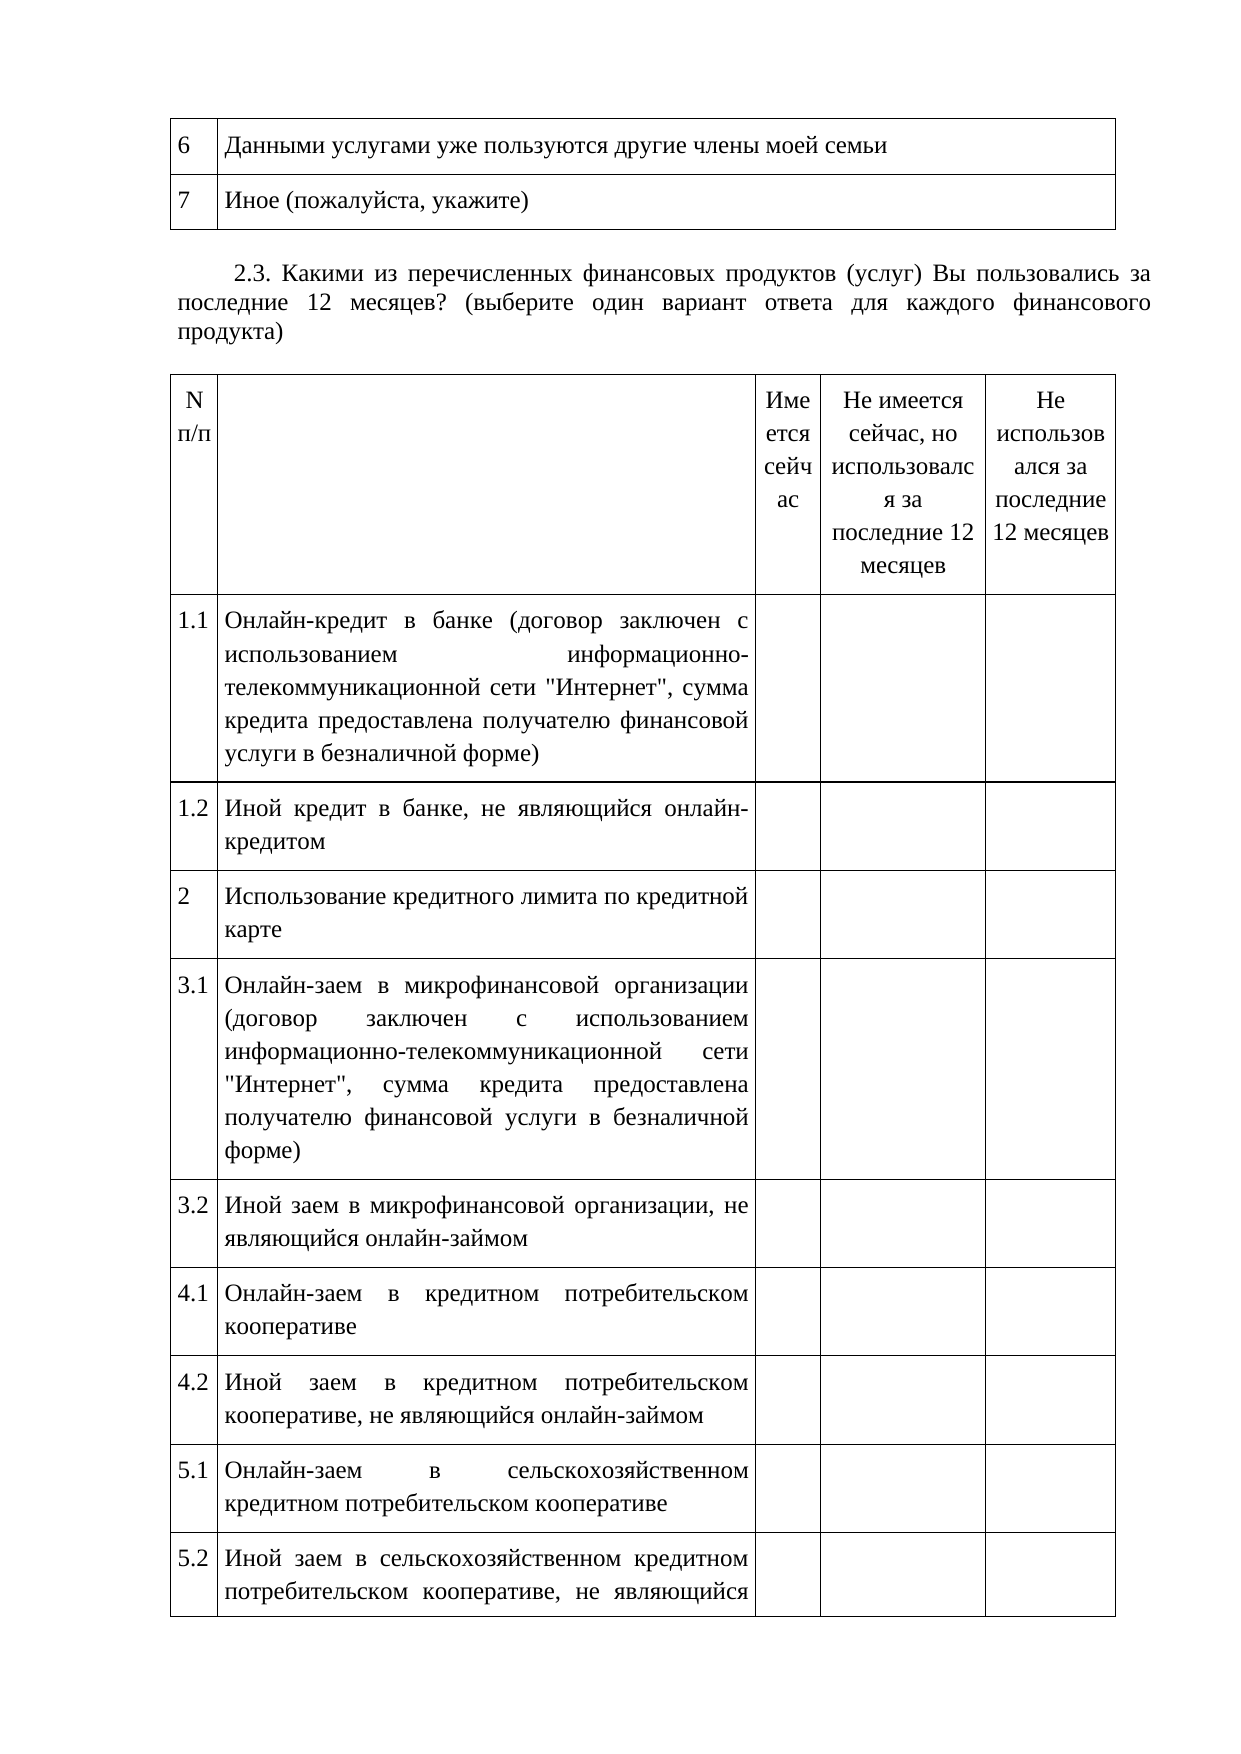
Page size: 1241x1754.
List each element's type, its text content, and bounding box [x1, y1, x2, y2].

table_header Не имеется сейчас, но использовался за последние 12 месяцев [821, 375, 985, 594]
table_cell [821, 959, 985, 1178]
table_header Имеется сейчас [756, 375, 820, 594]
table_cell [986, 783, 1115, 870]
table_cell [986, 1445, 1115, 1532]
table_cell 2 [171, 871, 217, 958]
table_cell [821, 1356, 985, 1443]
table_cell 5.1 [171, 1445, 217, 1532]
table_cell Онлайн-заем в сельскохозяйственном кредитном потребительском кооперативе [218, 1445, 755, 1532]
table_cell [821, 1268, 985, 1355]
table_cell [986, 1180, 1115, 1267]
table_cell 4.2 [171, 1356, 217, 1443]
table_cell Иной кредит в банке, не являющийся онлайн-кредитом [218, 783, 755, 870]
table_cell Иной заем в кредитном потребительском кооперативе, не являющийся онлайн-займом [218, 1356, 755, 1443]
table_cell [821, 783, 985, 870]
table_cell [821, 1445, 985, 1532]
table_cell [756, 1268, 820, 1355]
table_cell 5.2 [171, 1533, 217, 1616]
table_cell [756, 1533, 820, 1616]
table_cell Использование кредитного лимита по кредитной карте [218, 871, 755, 958]
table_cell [218, 1533, 755, 1616]
table_cell [986, 1533, 1115, 1616]
text 2.3. Какими из перечисленных финансовых продуктов (услуг) Вы пользовались за последние 12 месяцев? (выберите один вариант ответа для каждого финансового продукта) [177, 258, 1152, 345]
table_cell [756, 783, 820, 870]
table_header Не использовался за последние 12 месяцев [986, 375, 1115, 594]
table_cell 4.1 [171, 1268, 217, 1355]
table_cell Данными услугами уже пользуются другие члены моей семьи [218, 119, 1115, 173]
table_cell Онлайн-заем в кредитном потребительском кооперативе [218, 1268, 755, 1355]
table_cell Иное (пожалуйста, укажите) [218, 175, 1115, 229]
table_cell [821, 1533, 985, 1616]
table_cell 6 [171, 119, 217, 173]
table_cell [756, 1356, 820, 1443]
table_cell [986, 871, 1115, 958]
table_cell [821, 1180, 985, 1267]
table_cell [756, 959, 820, 1178]
table_cell Онлайн-заем в микрофинансовой организации (договор заключен с использованием информационно-телекоммуникационной сети "Интернет", сумма кредита предоставлена получателю финансовой услуги в безналичной форме) [218, 959, 755, 1178]
table_cell [756, 595, 820, 781]
table_cell 1.1 [171, 595, 217, 781]
table_cell [986, 959, 1115, 1178]
table_cell 7 [171, 175, 217, 229]
table_cell [756, 871, 820, 958]
table_cell 3.2 [171, 1180, 217, 1267]
table_cell [756, 1180, 820, 1267]
table_cell [821, 595, 985, 781]
table_cell Онлайн-кредит в банке (договор заключен с использованием информационно-телекоммуникационной сети "Интернет", сумма кредита предоставлена получателю финансовой услуги в безналичной форме) [218, 595, 755, 781]
table_cell 1.2 [171, 783, 217, 870]
table_cell 3.1 [171, 959, 217, 1178]
table_cell [986, 595, 1115, 781]
table_cell [756, 1445, 820, 1532]
table_cell [986, 1356, 1115, 1443]
table_header N п/п [171, 375, 217, 594]
table_cell [986, 1268, 1115, 1355]
table_header [218, 375, 755, 594]
table_cell Иной заем в микрофинансовой организации, не являющийся онлайн-займом [218, 1180, 755, 1267]
table_cell [821, 871, 985, 958]
